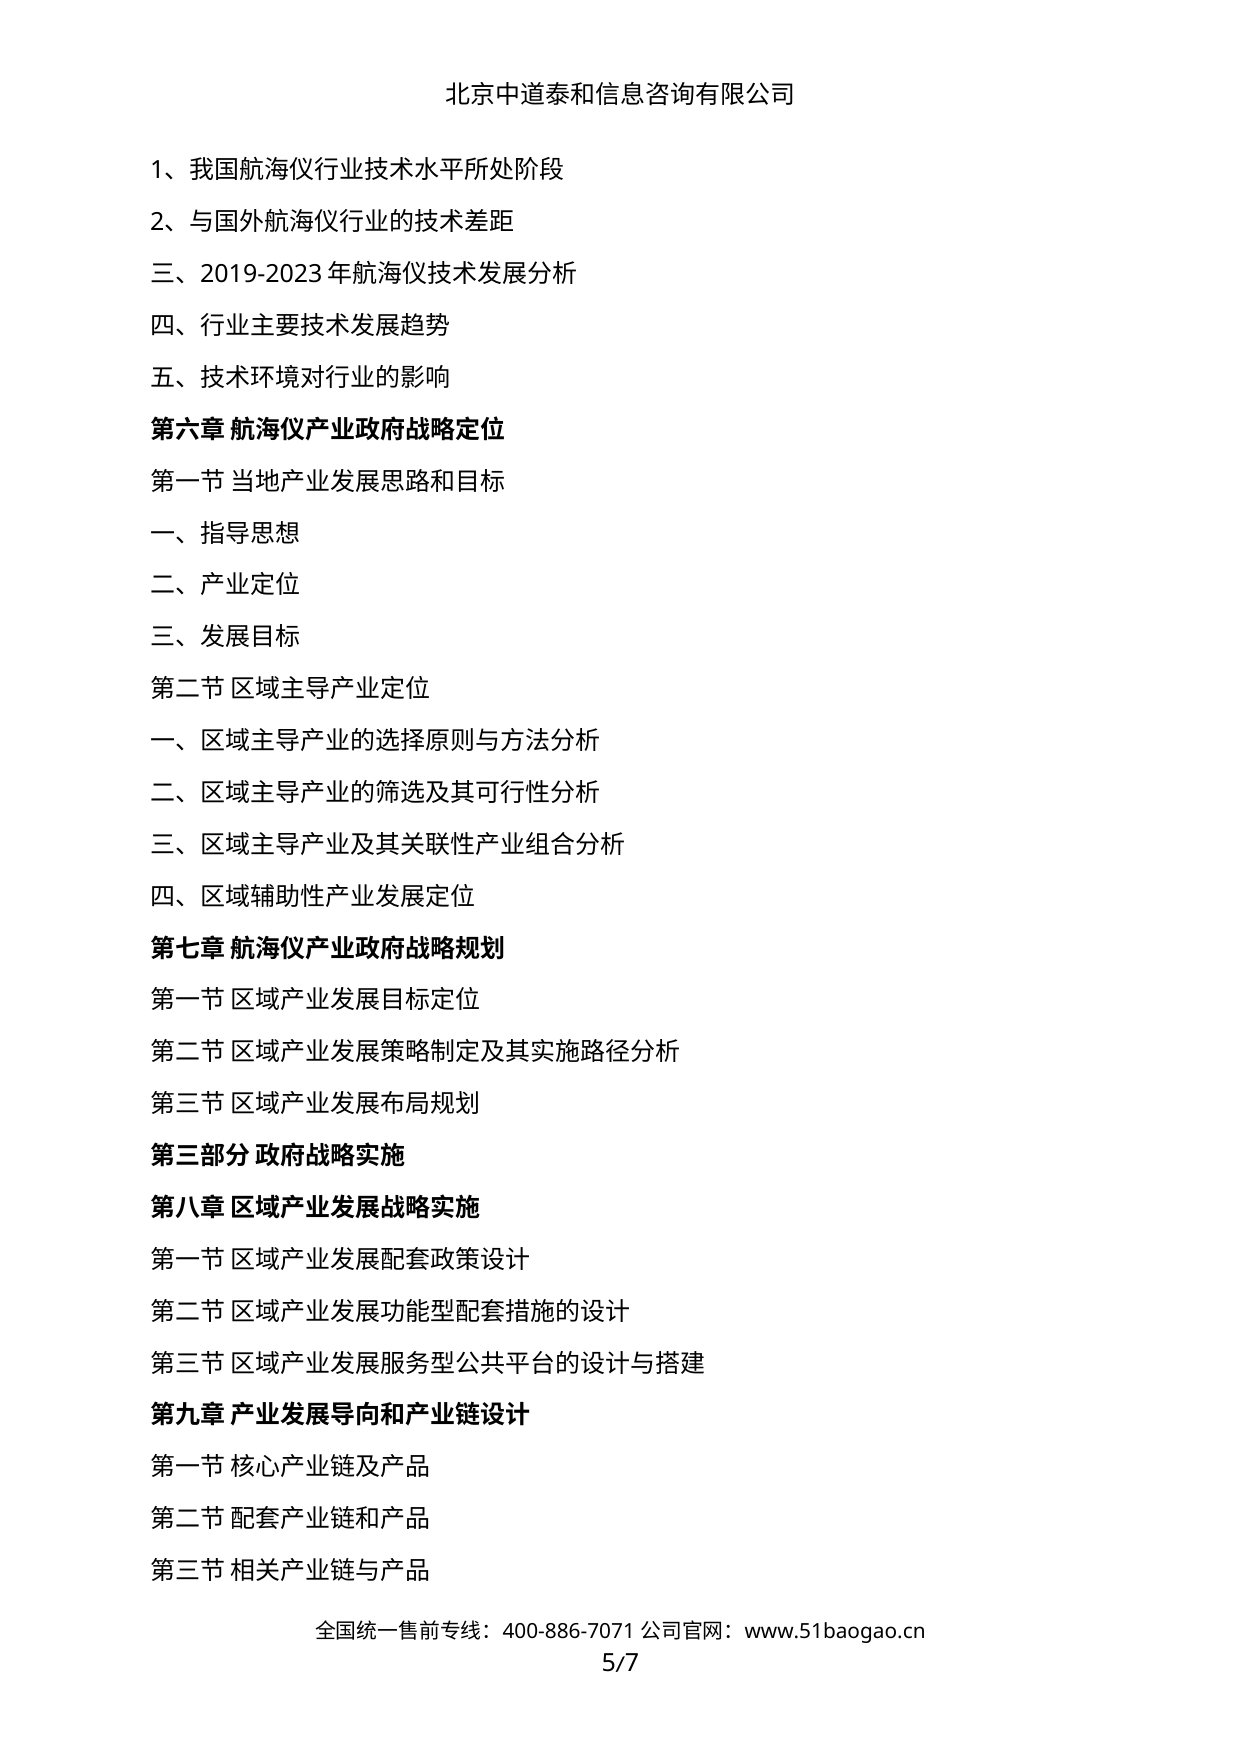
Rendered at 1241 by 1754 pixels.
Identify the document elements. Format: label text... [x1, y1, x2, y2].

text 第一节 核心产业链及产品 [150, 1447, 1090, 1483]
text 第九章 产业发展导向和产业链设计 [150, 1395, 1090, 1431]
text 1、我国航海仪行业技术水平所处阶段 [150, 150, 1090, 186]
text 三、区域主导产业及其关联性产业组合分析 [150, 824, 1090, 861]
text 2、与国外航海仪行业的技术差距 [150, 202, 1090, 238]
text 一、区域主导产业的选择原则与方法分析 [150, 721, 1090, 757]
text 四、行业主要技术发展趋势 [150, 306, 1090, 342]
text 第一节 区域产业发展配套政策设计 [150, 1239, 1090, 1276]
text 第三节 区域产业发展服务型公共平台的设计与搭建 [150, 1343, 1090, 1379]
text 第一节 当地产业发展思路和目标 [150, 461, 1090, 497]
text 第二节 配套产业链和产品 [150, 1499, 1090, 1535]
text 一、指导思想 [150, 513, 1090, 549]
text 三、发展目标 [150, 617, 1090, 653]
text 第八章 区域产业发展战略实施 [150, 1187, 1090, 1224]
text 二、产业定位 [150, 565, 1090, 601]
text 第六章 航海仪产业政府战略定位 [150, 409, 1090, 446]
text 第二节 区域产业发展功能型配套措施的设计 [150, 1291, 1090, 1327]
text 四、区域辅助性产业发展定位 [150, 876, 1090, 912]
text 第三部分 政府战略实施 [150, 1136, 1090, 1172]
text 三、2019-2023年航海仪技术发展分析 [150, 254, 1090, 290]
text 第三节 区域产业发展布局规划 [150, 1084, 1090, 1120]
text 第三节 相关产业链与产品 [150, 1551, 1090, 1587]
text 第二节 区域产业发展策略制定及其实施路径分析 [150, 1032, 1090, 1068]
text 第二节 区域主导产业定位 [150, 669, 1090, 705]
text 五、技术环境对行业的影响 [150, 357, 1090, 394]
text 第一节 区域产业发展目标定位 [150, 980, 1090, 1016]
text 第七章 航海仪产业政府战略规划 [150, 928, 1090, 964]
text 二、区域主导产业的筛选及其可行性分析 [150, 772, 1090, 809]
